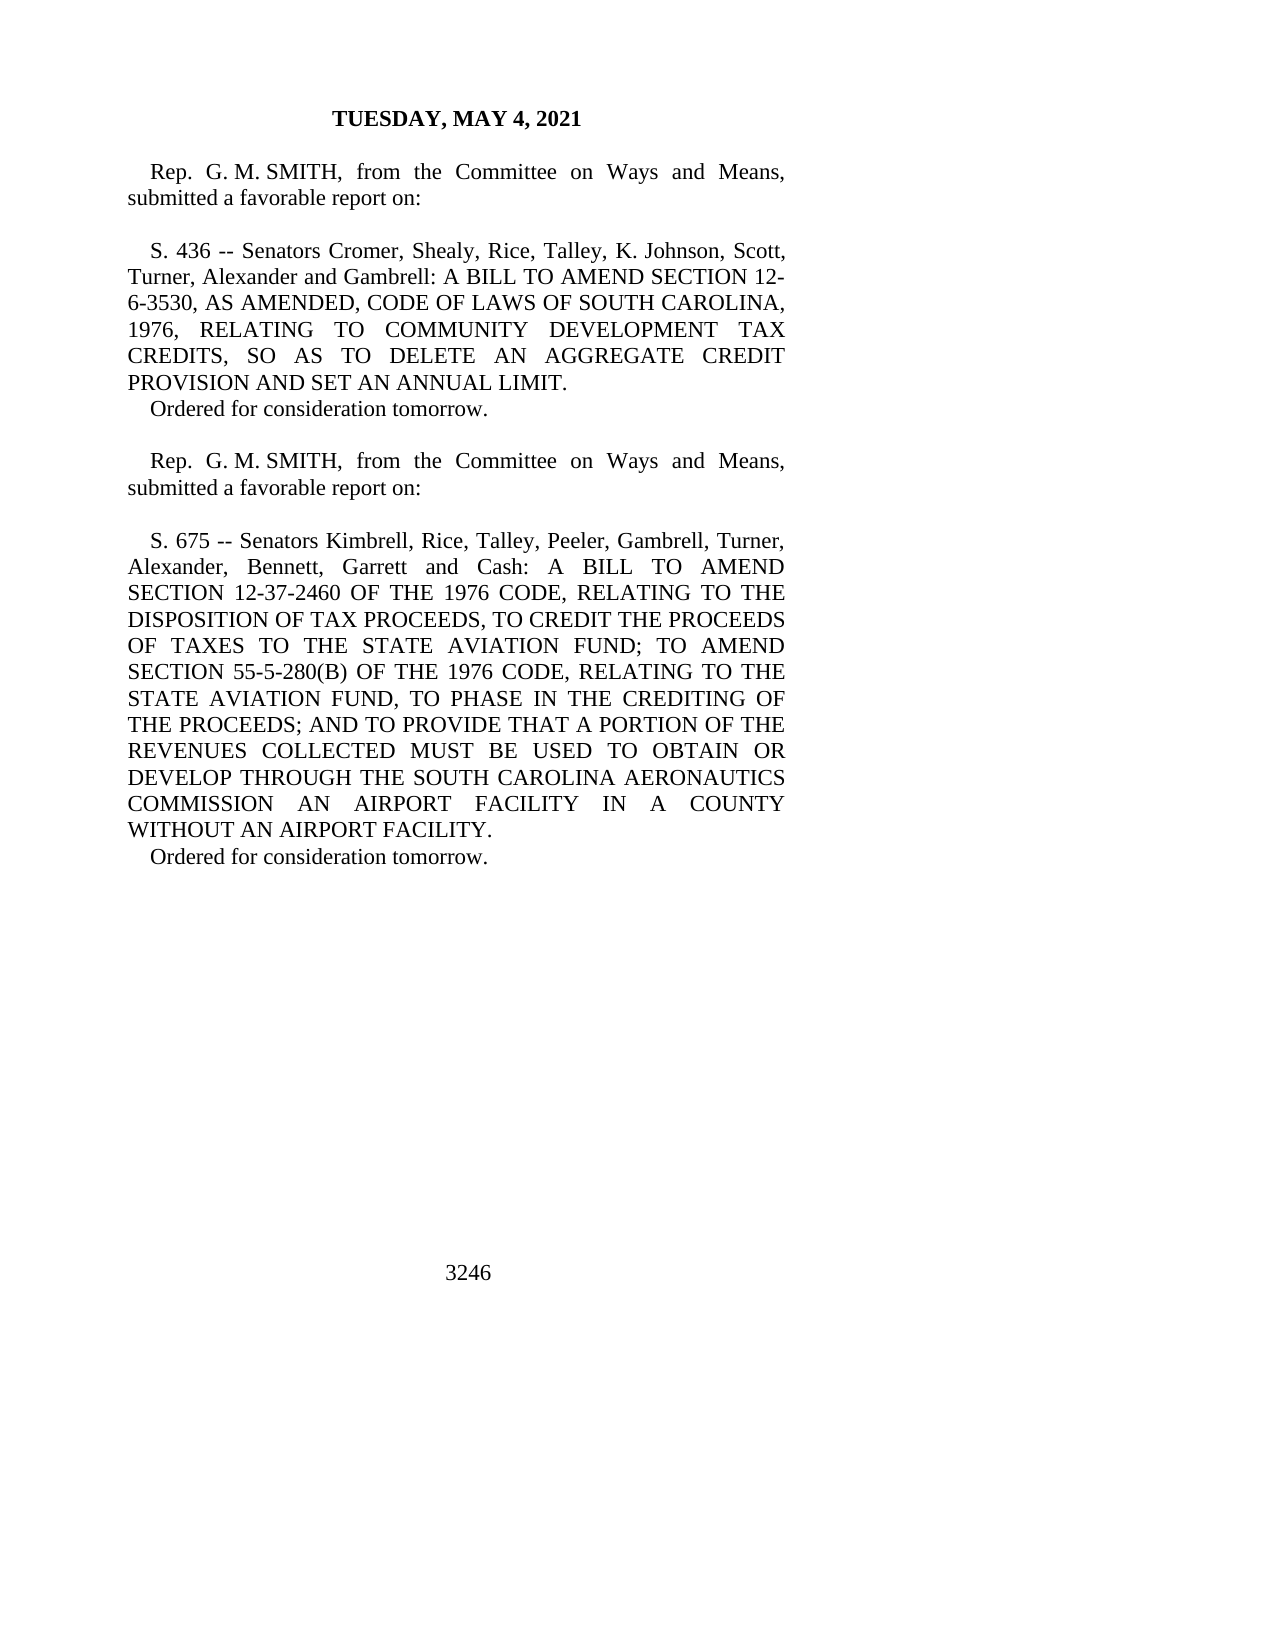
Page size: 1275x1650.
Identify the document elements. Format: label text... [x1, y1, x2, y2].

text Ordered for consideration tomorrow. [127, 395, 786, 421]
text Rep. G. M. SMITH, from the Committee on Ways and Means, submitted a favorable report on: [127, 448, 786, 500]
text S. 436 -- Senators Cromer, Shealy, Rice, Talley, K. Johnson, Scott, Turner, Alexander and Gambrell: A BILL TO AMEND SECTION 12-6-3530, AS AMENDED, CODE OF LAWS OF SOUTH CAROLINA, 1976, RELATING TO COMMUNITY DEVELOPMENT TAX CREDITS, SO AS TO DELETE AN AGGREGATE CREDIT PROVISION AND SET AN ANNUAL LIMIT. [127, 237, 786, 395]
text S. 675 -- Senators Kimbrell, Rice, Talley, Peeler, Gambrell, Turner, Alexander, Bennett, Garrett and Cash: A BILL TO AMEND SECTION 12-37-2460 OF THE 1976 CODE, RELATING TO THE DISPOSITION OF TAX PROCEEDS, TO CREDIT THE PROCEEDS OF TAXES TO THE STATE AVIATION FUND; TO AMEND SECTION 55-5-280(B) OF THE 1976 CODE, RELATING TO THE STATE AVIATION FUND, TO PHASE IN THE CREDITING OF THE PROCEEDS; AND TO PROVIDE THAT A PORTION OF THE REVENUES COLLECTED MUST BE USED TO OBTAIN OR DEVELOP THROUGH THE SOUTH CAROLINA AERONAUTICS COMMISSION AN AIRPORT FACILITY IN A COUNTY WITHOUT AN AIRPORT FACILITY. [127, 527, 786, 843]
text Ordered for consideration tomorrow. [127, 843, 786, 869]
text Rep. G. M. SMITH, from the Committee on Ways and Means, submitted a favorable report on: [127, 158, 786, 210]
